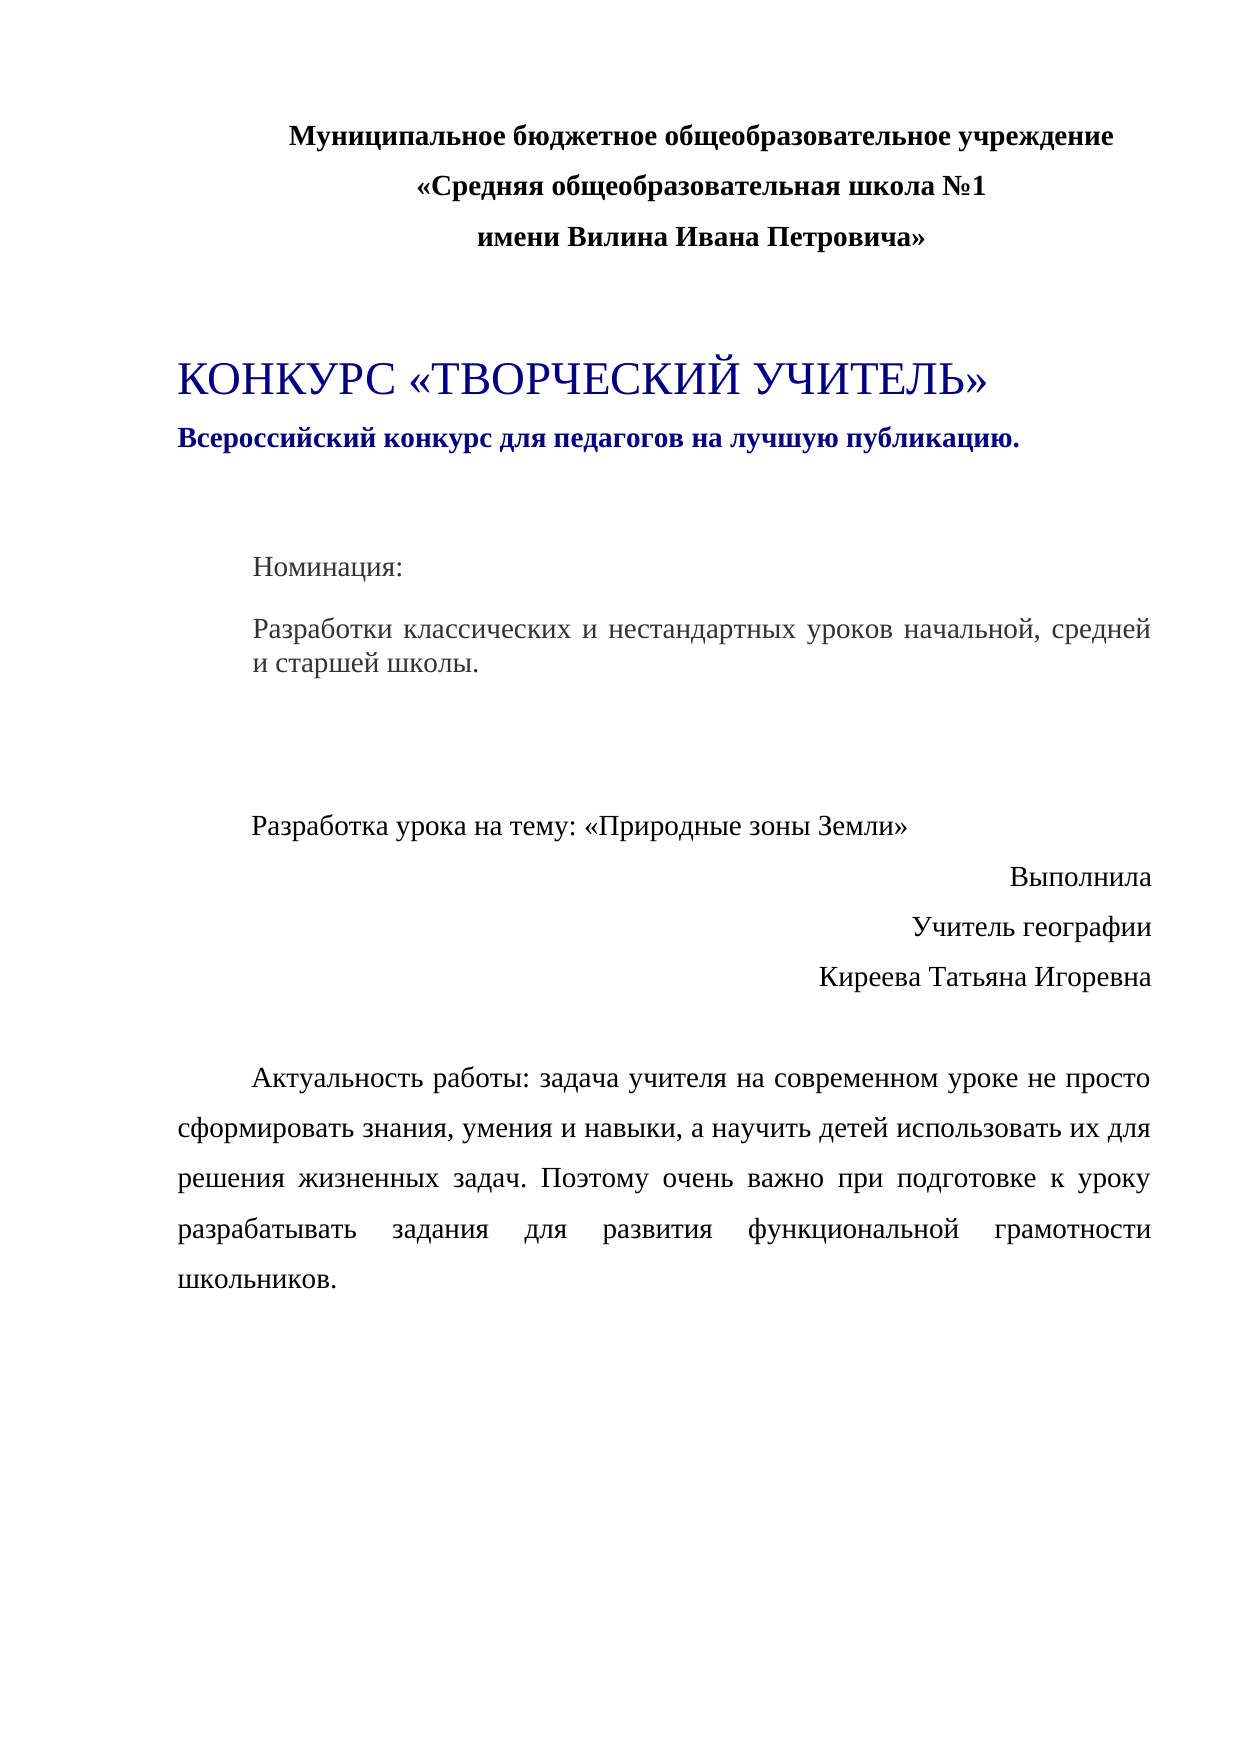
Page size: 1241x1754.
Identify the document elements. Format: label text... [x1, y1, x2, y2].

text Номинация: [252, 549, 1152, 582]
text Выполнила [177, 859, 1152, 892]
text Учитель географии [177, 909, 1152, 942]
text Киреева Татьяна Игоревна [177, 959, 1152, 993]
text «Средняя общеобразовательная школа №1 [177, 168, 1152, 202]
text Муниципальное бюджетное общеобразовательное учреждение [177, 118, 1152, 152]
text имени Вилина Ивана Петровича» [177, 219, 1152, 252]
text Разработка урока на тему: «Природные зоны Земли» [177, 808, 1152, 842]
text Разработки классических и нестандартных уроков начальной, средней и старшей школы. [252, 611, 1152, 678]
text Актуальность работы: задача учителя на современном уроке не просто сформировать знания, умения и навыки, а научить детей использовать их для решения жизненных задач. Поэтому очень важно при подготовке к уроку разрабатывать задания для развития функциональной грамотности школьников. [177, 1060, 1152, 1295]
text Всероссийский конкурс для педагогов на лучшую публикацию. [177, 420, 1152, 454]
text КОНКУРС «ТВОРЧЕСКИЙ УЧИТЕЛЬ» [177, 351, 1152, 404]
